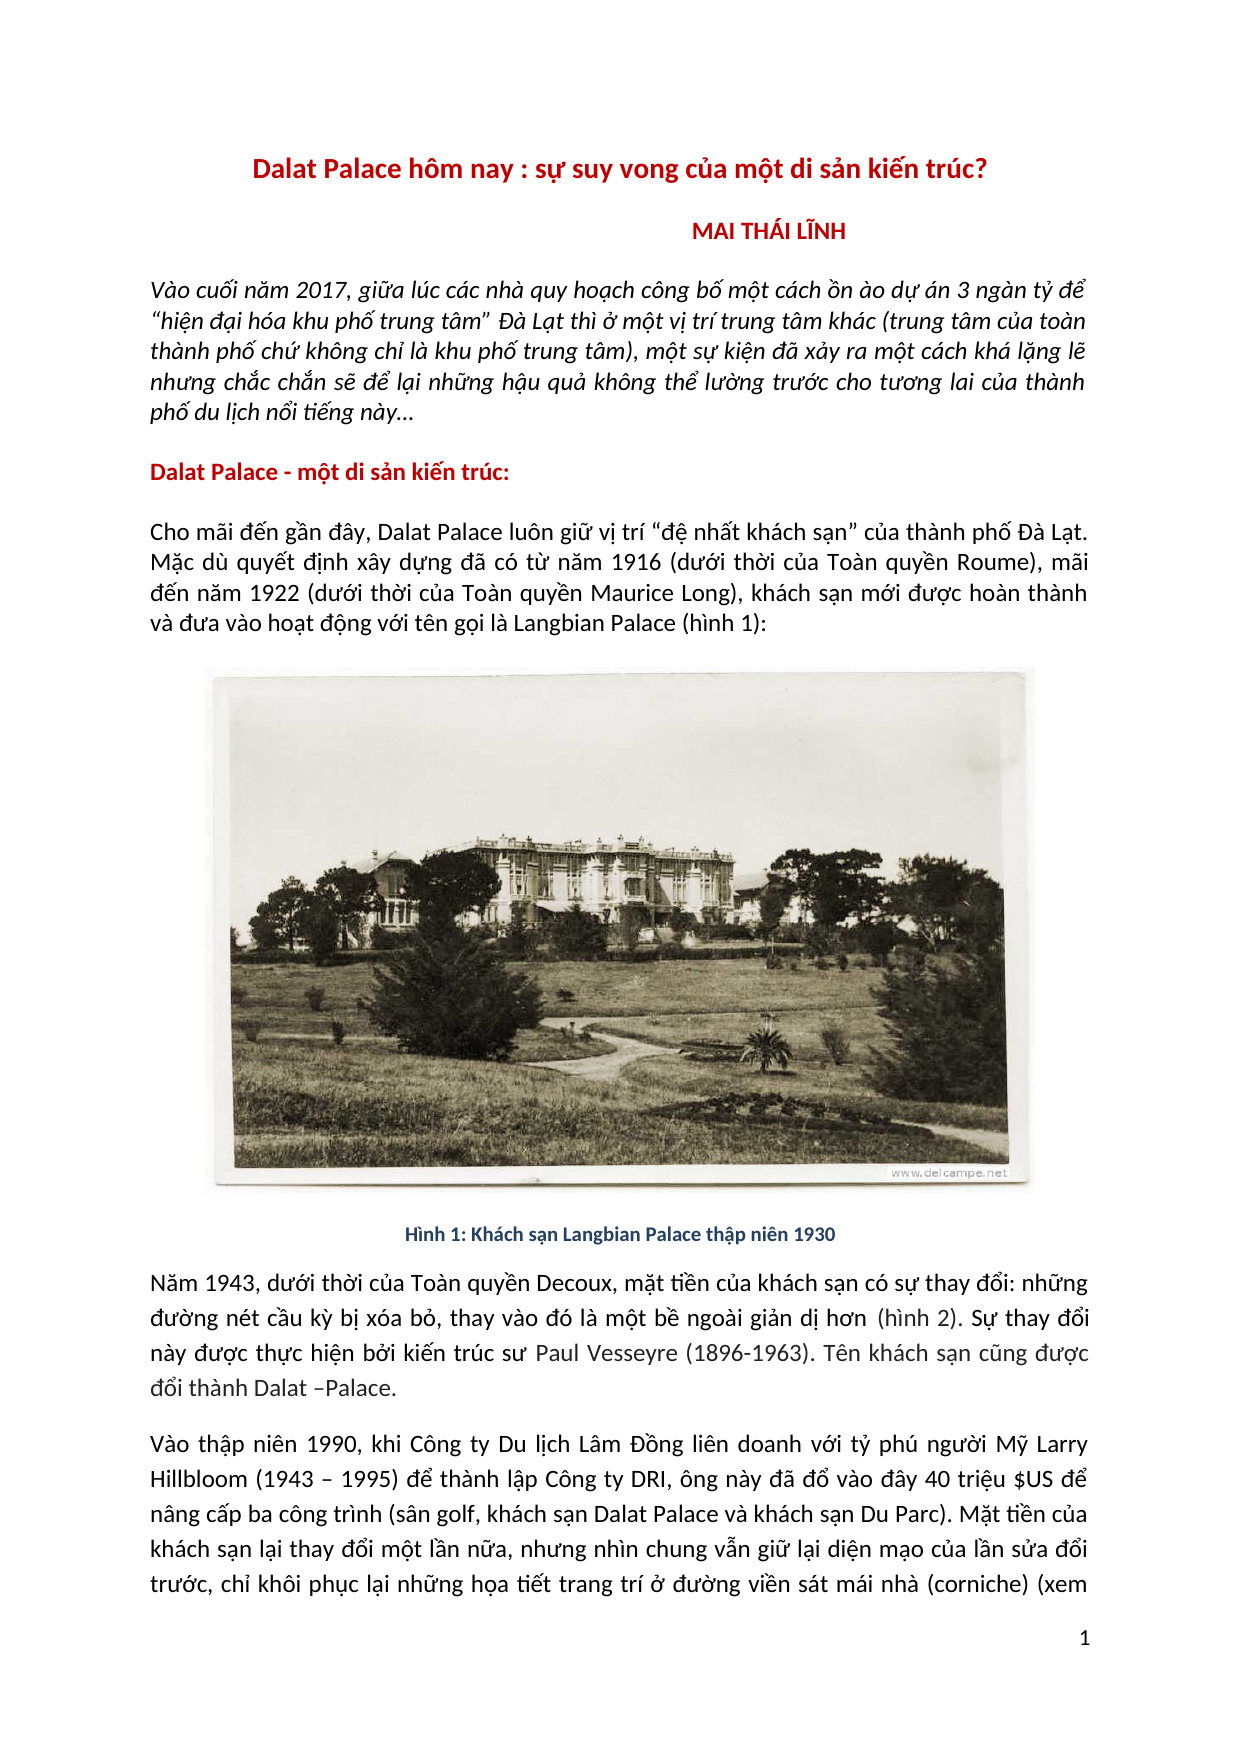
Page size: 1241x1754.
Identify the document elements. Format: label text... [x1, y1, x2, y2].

text Dalat Palace - một di sản kiến trúc: [150, 456, 1090, 487]
picture [204, 667, 1036, 1193]
text MAI THÁI LĨNH [150, 215, 1090, 245]
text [150, 1428, 1090, 1599]
text Cho mãi đến gần đây, Dalat Palace luôn giữ vị trí “đệ nhất khách sạn” của thành phố Đà Lạt. Mặc dù quyết định xây dựng đã có từ năm 1916 (dưới thời của Toàn quyền Roume), mãi đến năm 1922 (dưới thời của Toàn quyền Maurice Long), khách sạn mới được hoàn thành và đưa vào hoạt động với tên gọi là Langbian Palace (hình 1): [150, 516, 1090, 638]
text Dalat Palace hôm nay : sự suy vong của một di sản kiến trúc? [150, 150, 1090, 186]
text Hình 1: Khách sạn Langbian Palace thập niên 1930 [150, 1221, 1090, 1247]
text Vào cuối năm 2017, giữa lúc các nhà quy hoạch công bố một cách ồn ào dự án 3 ngàn tỷ để “hiện đại hóa khu phố trung tâm” Đà Lạt thì ở một vị trí trung tâm khác (trung tâm của toàn thành phố chứ không chỉ là khu phố trung tâm), một sự kiện đã xảy ra một cách khá lặng lẽ nhưng chắc chắn sẽ để lại những hậu quả không thể lường trước cho tương lai của thành phố du lịch nổi tiếng này… [150, 274, 1090, 427]
text Năm 1943, dưới thời của Toàn quyền Decoux, mặt tiền của khách sạn có sự thay đổi: những đường nét cầu kỳ bị xóa bỏ, thay vào đó là một bề ngoài giản dị hơn (hình 2). Sự thay đổi này được thực hiện bởi kiến trúc sư Paul Vesseyre (1896-1963). Tên khách sạn cũng được đổi thành Dalat –Palace. [150, 1268, 1090, 1403]
